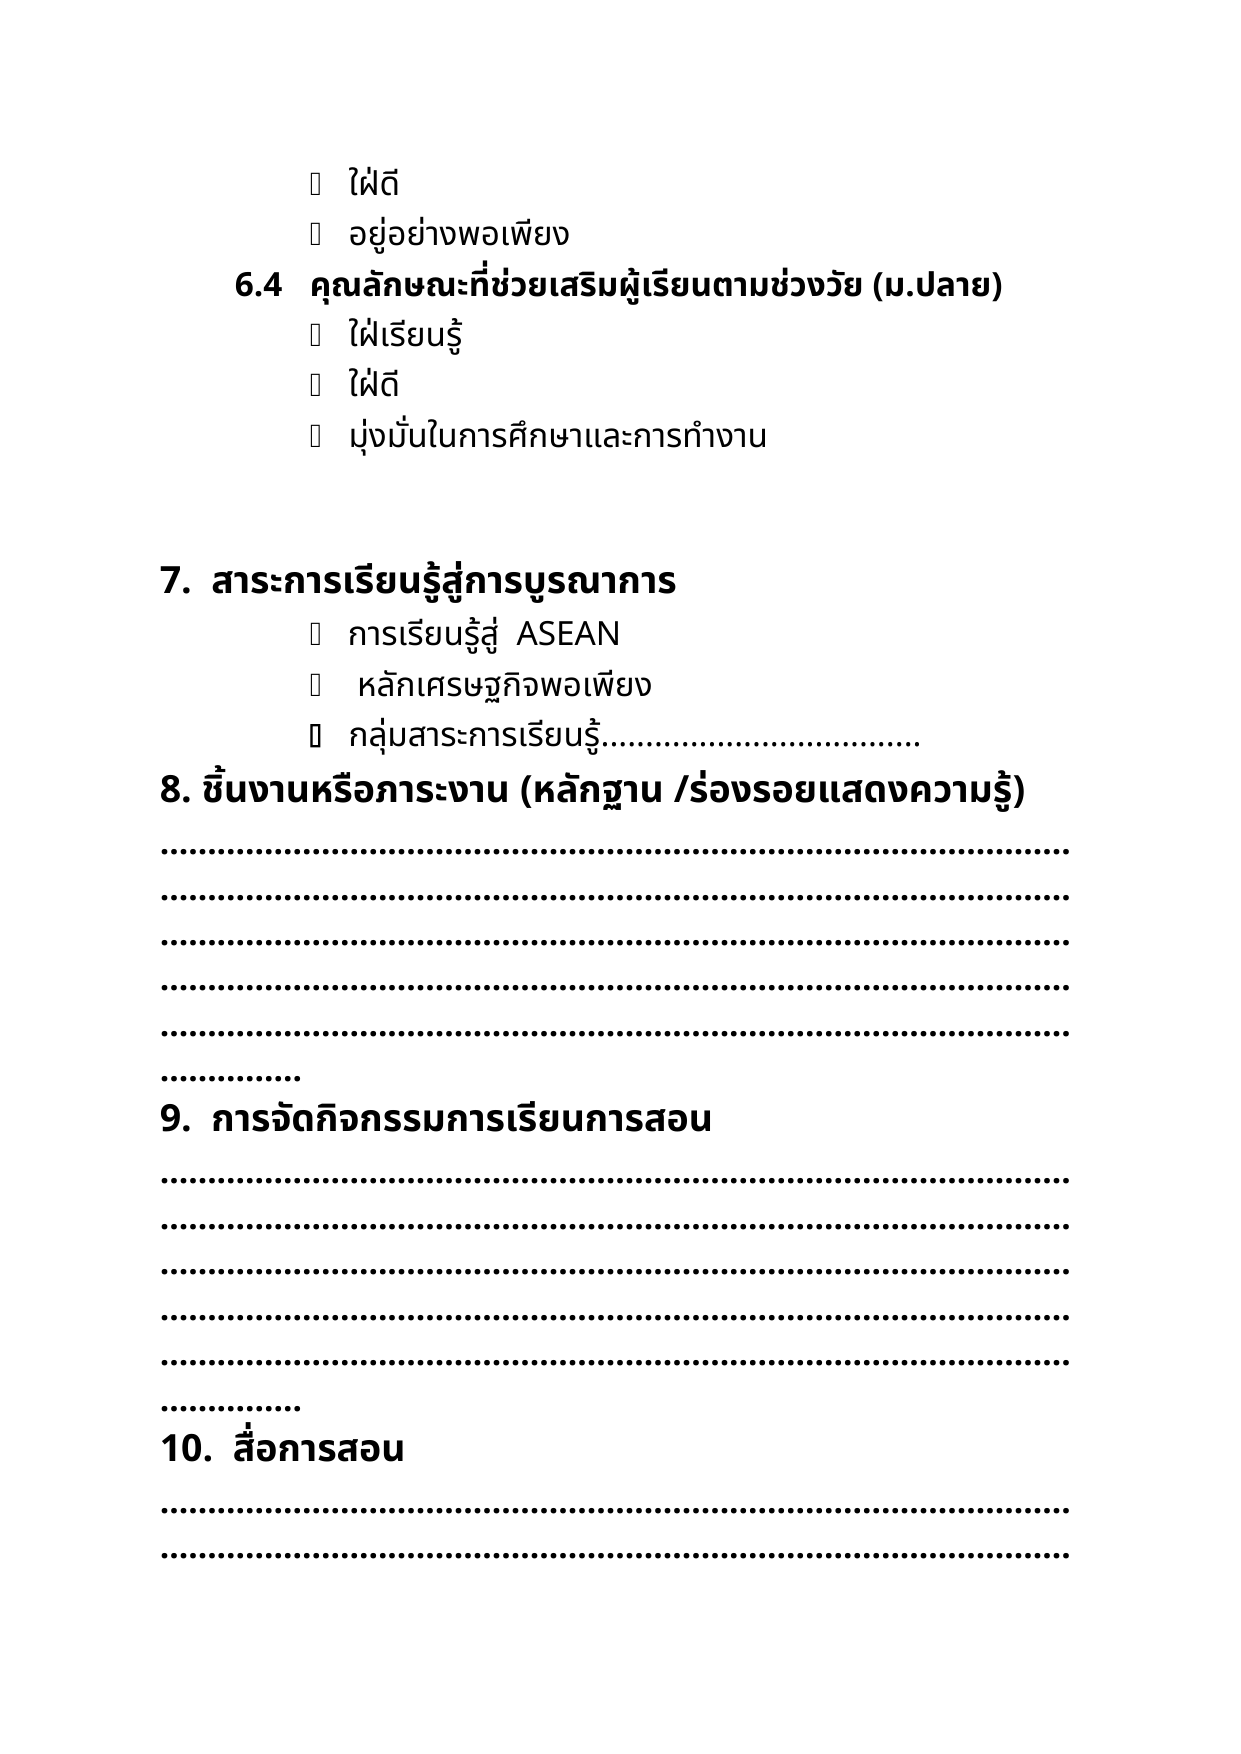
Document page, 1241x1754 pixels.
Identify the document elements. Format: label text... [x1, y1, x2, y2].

text การเรียนรู้สู่ ASEAN [159, 610, 1092, 661]
list ใฝ่เรียนรู้ [309, 311, 1092, 361]
list อยู่อย่างพอเพียง [309, 210, 1092, 260]
text 7. สาระการเรียนรู้สู่การบูรณาการ [159, 553, 1092, 610]
text 8. ชิ้นงานหรือภาระงาน (หลักฐาน /ร่องรอยแสดงความรู้) [159, 762, 1092, 819]
list กลุ่มสาระการเรียนรู้.................................... [309, 711, 1092, 762]
list ใฝ่ดี [309, 159, 1092, 210]
text 10. สื่อการสอน [159, 1421, 1092, 1478]
list หลักเศรษฐกิจพอเพียง [309, 661, 1092, 711]
list มุ่งมั่นในการศึกษาและการทำงาน [309, 412, 1092, 462]
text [159, 1478, 1092, 1569]
text 9. การจัดกิจกรรมการเรียนการสอน [159, 1091, 1092, 1148]
list คุณลักษณะที่ช่วยเสริมผู้เรียนตามช่วงวัย (ม.ปลาย) [234, 260, 1092, 311]
list ใฝ่ดี [309, 361, 1092, 412]
